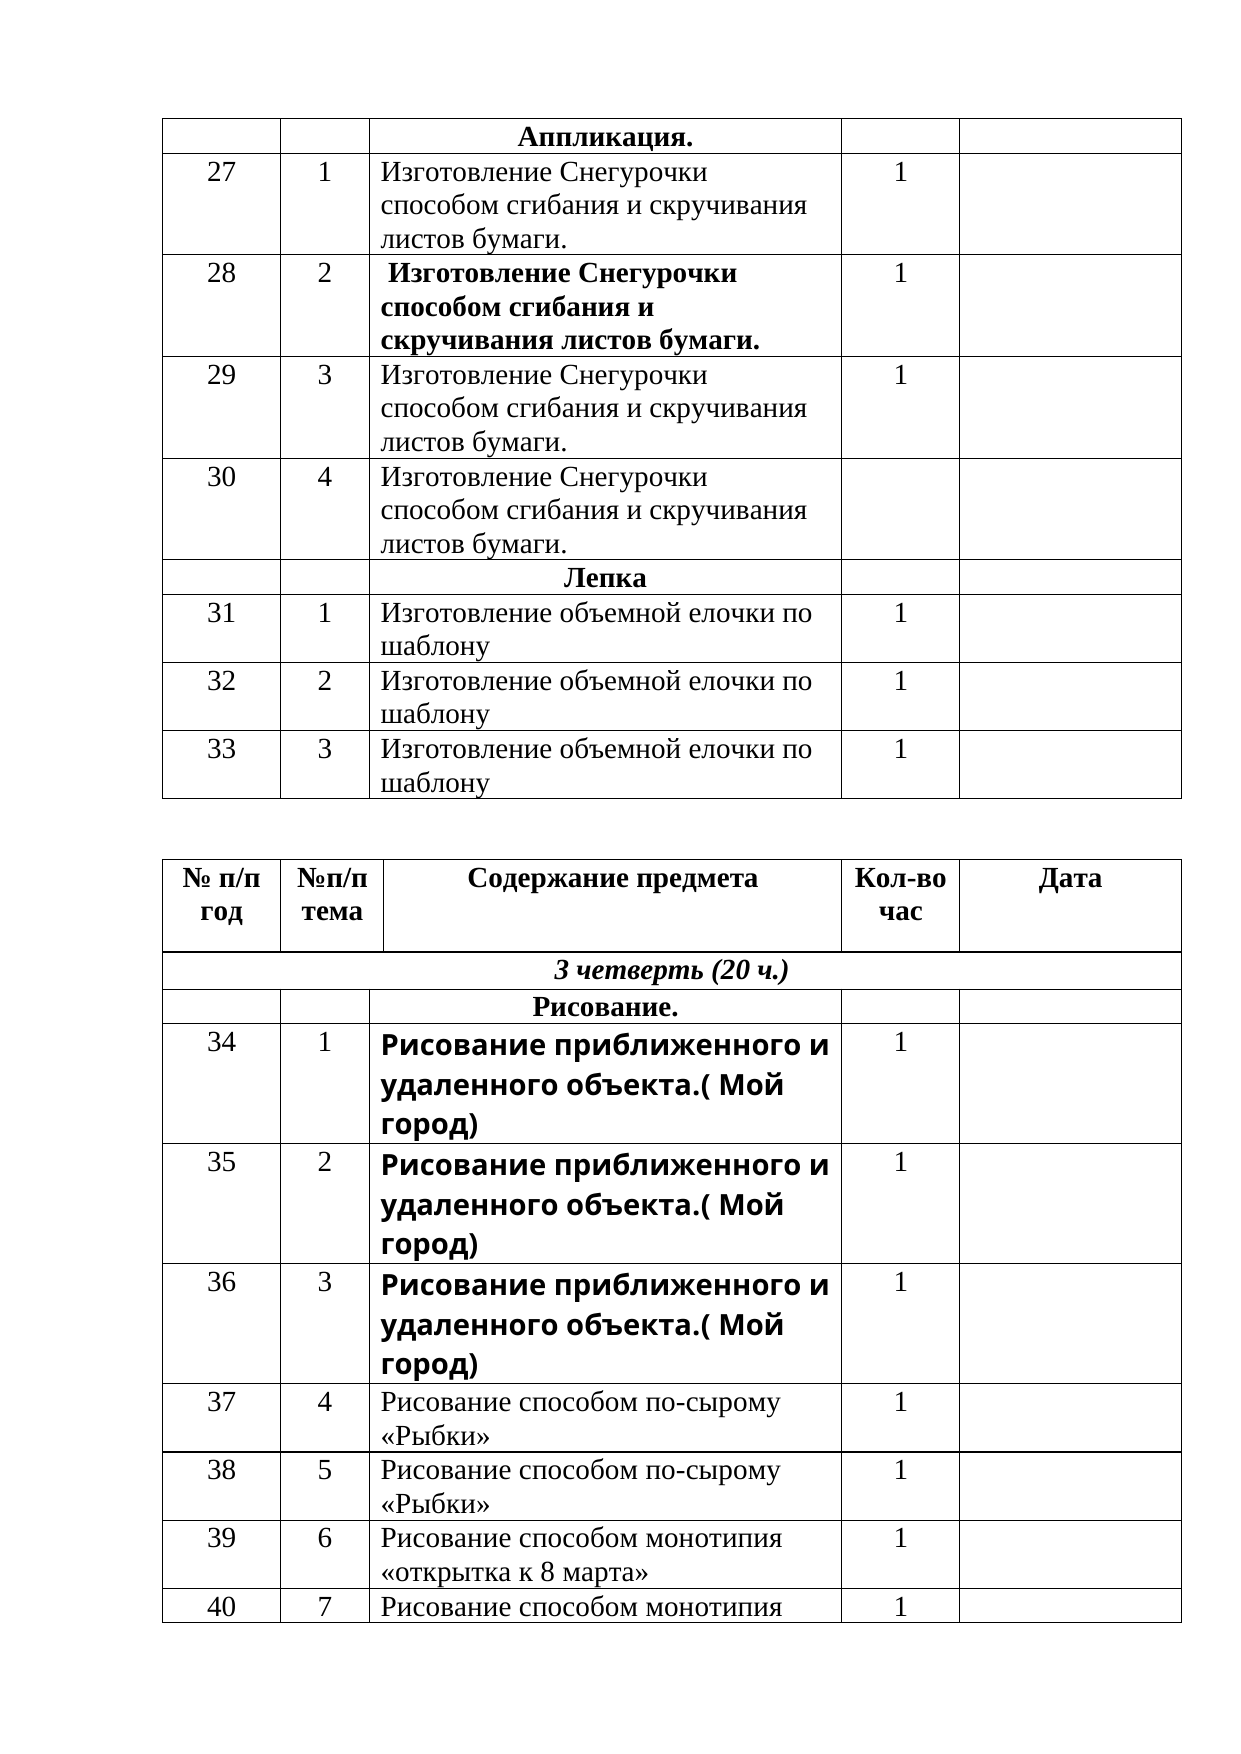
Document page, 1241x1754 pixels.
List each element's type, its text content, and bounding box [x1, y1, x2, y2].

table_cell [960, 1264, 1181, 1383]
table_cell 1 [842, 255, 959, 356]
table_cell [281, 990, 369, 1023]
table_cell 39 [163, 1521, 280, 1588]
table_cell Рисование способом по-сырому «Рыбки» [370, 1453, 841, 1519]
table_cell 31 [163, 595, 280, 662]
table_cell 2 [281, 255, 369, 356]
table_cell 4 [281, 1384, 369, 1451]
table_cell [960, 459, 1181, 559]
table_cell [960, 1024, 1181, 1143]
table_cell Изготовление Снегурочки способом сгибания и скручивания листов бумаги. [370, 255, 841, 356]
table_cell Рисование приближенного и удаленного объекта.( Мой город) [370, 1144, 841, 1263]
table_cell Изготовление объемной елочки по шаблону [370, 663, 841, 730]
table_cell [960, 1453, 1181, 1519]
table_cell Рисование приближенного и удаленного объекта.( Мой город) [370, 1264, 841, 1383]
table_cell Изготовление Снегурочки способом сгибания и скручивания листов бумаги. [370, 459, 841, 559]
table_cell [960, 154, 1181, 254]
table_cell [370, 1521, 841, 1588]
table_cell [960, 560, 1181, 594]
table_cell [960, 595, 1181, 662]
table_cell Рисование. [370, 990, 841, 1023]
table_cell Аппликация. [370, 119, 841, 153]
table_cell [281, 119, 369, 153]
table_cell 1 [842, 1589, 959, 1622]
table_cell 29 [163, 357, 280, 458]
table_cell [281, 560, 369, 594]
table_cell 1 [281, 595, 369, 662]
table_cell [163, 119, 280, 153]
table_cell [163, 560, 280, 594]
table_cell 5 [281, 1453, 369, 1519]
table_cell [842, 119, 959, 153]
table_cell 28 [163, 255, 280, 356]
table_cell 32 [163, 663, 280, 730]
table_header №п/п тема [281, 860, 383, 951]
table_cell Лепка [370, 560, 841, 594]
table_cell 1 [842, 1453, 959, 1519]
table_cell 33 [163, 731, 280, 798]
table_cell Рисование приближенного и удаленного объекта.( Мой город) [370, 1024, 841, 1143]
table_cell 27 [163, 154, 280, 254]
table_cell Изготовление объемной елочки по шаблону [370, 731, 841, 798]
table_cell [960, 255, 1181, 356]
table_cell 1 [842, 1521, 959, 1588]
table_cell [960, 663, 1181, 730]
table_cell Изготовление Снегурочки способом сгибания и скручивания листов бумаги. [370, 357, 841, 458]
table_cell 36 [163, 1264, 280, 1383]
table_cell 35 [163, 1144, 280, 1263]
table_cell 1 [842, 1384, 959, 1451]
table_cell [960, 1384, 1181, 1451]
table_cell 1 [842, 1024, 959, 1143]
table_cell 37 [163, 1384, 280, 1451]
table_cell [842, 990, 959, 1023]
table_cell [370, 1589, 841, 1622]
table_cell [960, 357, 1181, 458]
table_cell [960, 731, 1181, 798]
table_cell 3 [281, 731, 369, 798]
table_header Содержание предмета [384, 860, 841, 951]
table_cell 7 [281, 1589, 369, 1622]
table_cell 4 [281, 459, 369, 559]
table_cell [960, 1521, 1181, 1588]
table_cell 2 [281, 1144, 369, 1263]
table_cell [842, 560, 959, 594]
table_cell 3 [281, 357, 369, 458]
table_cell 1 [842, 731, 959, 798]
table_cell Изготовление объемной елочки по шаблону [370, 595, 841, 662]
table_cell 1 [281, 1024, 369, 1143]
table_cell 38 [163, 1453, 280, 1519]
table_cell 40 [163, 1589, 280, 1622]
table_cell 3 [281, 1264, 369, 1383]
table_cell [163, 990, 280, 1023]
table_cell 1 [842, 1264, 959, 1383]
table_cell 1 [842, 154, 959, 254]
table_cell 3 четверть (20 ч.) [163, 953, 1181, 988]
table_cell [842, 459, 959, 559]
table_cell 34 [163, 1024, 280, 1143]
table_cell [960, 990, 1181, 1023]
table_cell 1 [842, 357, 959, 458]
table_cell [960, 1589, 1181, 1622]
table_cell 30 [163, 459, 280, 559]
table_header Дата [960, 860, 1181, 951]
table_cell 2 [281, 663, 369, 730]
table_cell 6 [281, 1521, 369, 1588]
table_cell 1 [842, 595, 959, 662]
table_cell 1 [281, 154, 369, 254]
table_cell 1 [842, 663, 959, 730]
table_cell [960, 119, 1181, 153]
table_cell Рисование способом по-сырому «Рыбки» [370, 1384, 841, 1451]
table_cell 1 [842, 1144, 959, 1263]
table_cell Изготовление Снегурочки способом сгибания и скручивания листов бумаги. [370, 154, 841, 254]
table_header № п/п год [163, 860, 280, 951]
table_header Кол-во час [842, 860, 959, 951]
table_cell [960, 1144, 1181, 1263]
